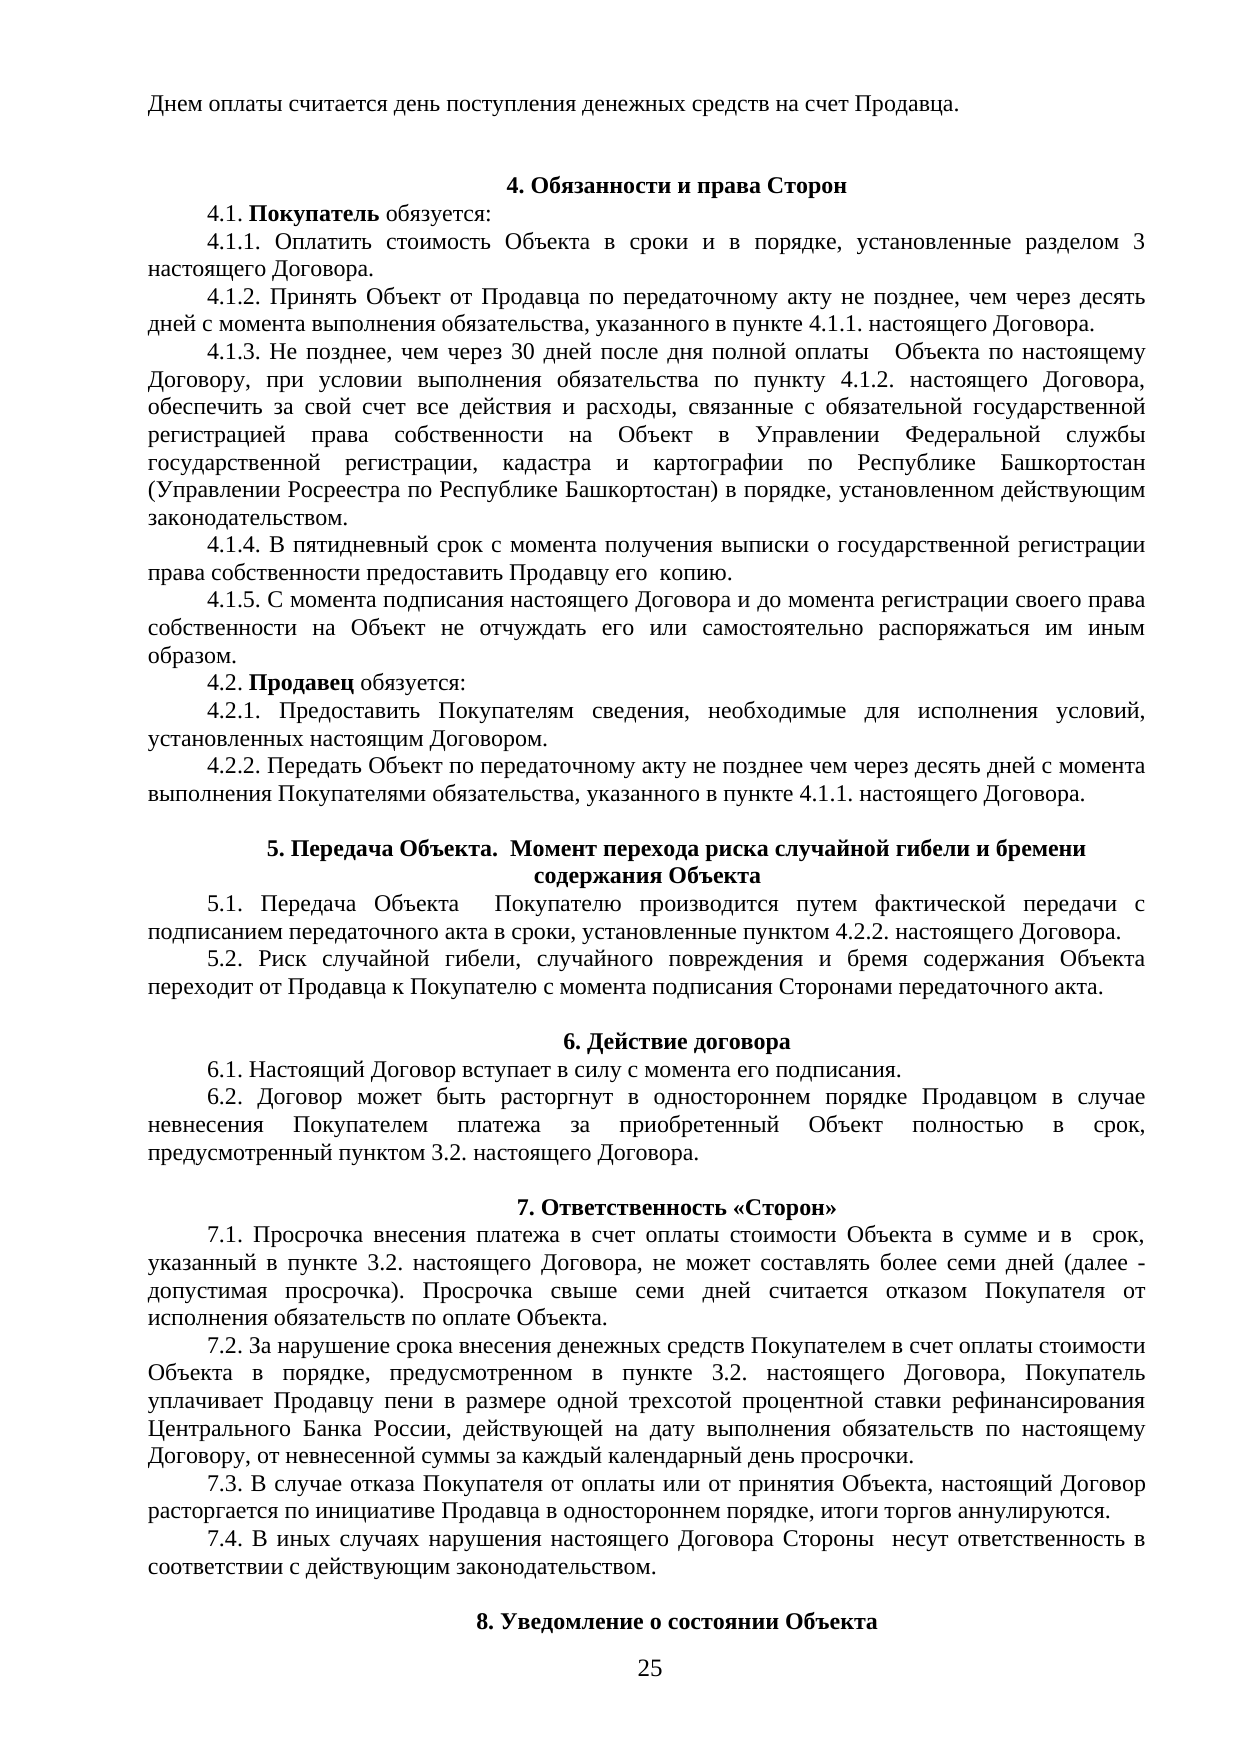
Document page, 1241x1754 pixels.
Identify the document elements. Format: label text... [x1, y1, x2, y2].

text 5. Передача Объекта. Момент перехода риска случайной гибели и бремени содержания Объекта [148, 834, 1147, 889]
text 6. Действие договора [148, 1027, 1147, 1055]
text 8. Уведомление о состоянии Объекта [148, 1607, 1147, 1634]
text 4.1. Покупатель обязуется: [148, 199, 1147, 227]
text 4.2.1. Предоставить Покупателям сведения, необходимые для исполнения условий, установленных настоящим Договором. [148, 696, 1147, 751]
text 6.1. Настоящий Договор вступает в силу с момента его подписания. [148, 1055, 1147, 1082]
text 4.2. Продавец обязуется: [148, 668, 1147, 696]
text 6.2. Договор может быть расторгнут в одностороннем порядке Продавцом в случае невнесения Покупателем платежа за приобретенный Объект полностью в срок, предусмотренный пунктом 3.2. настоящего Договора. [148, 1082, 1147, 1165]
text 7. Ответственность «Сторон» [148, 1193, 1147, 1220]
text 4.1.4. В пятидневный срок с момента получения выписки о государственной регистрации права собственности предоставить Продавцу его копию. [148, 530, 1147, 586]
text 7.3. В случае отказа Покупателя от оплаты или от принятия Объекта, настоящий Договор расторгается по инициативе Продавца в одностороннем порядке, итоги торгов аннулируются. [148, 1469, 1147, 1524]
text 4.2.2. Передать Объект по передаточному акту не позднее чем через десять дней с момента выполнения Покупателями обязательства, указанного в пункте 4.1.1. настоящего Договора. [148, 751, 1147, 806]
text 4.1.2. Принять Объект от Продавца по передаточному акту не позднее, чем через десять дней с момента выполнения обязательства, указанного в пункте 4.1.1. настоящего Договора. [148, 282, 1147, 337]
text 7.2. За нарушение срока внесения денежных средств Покупателем в счет оплаты стоимости Объекта в порядке, предусмотренном в пункте 3.2. настоящего Договора, Покупатель уплачивает Продавцу пени в размере одной трехсотой процентной ставки рефинансирования Центрального Банка России, действующей на дату выполнения обязательств по настоящему Договору, от невнесенной суммы за каждый календарный день просрочки. [148, 1331, 1147, 1469]
text 5.2. Риск случайной гибели, случайного повреждения и бремя содержания Объекта переходит от Продавца к Покупателю с момента подписания Сторонами передаточного акта. [148, 944, 1147, 999]
text Днем оплаты считается день поступления денежных средств на счет Продавца. [148, 89, 1147, 116]
text 4.1.1. Оплатить стоимость Объекта в сроки и в порядке, установленные разделом 3 настоящего Договора. [148, 227, 1147, 282]
text 4.1.5. С момента подписания настоящего Договора и до момента регистрации своего права собственности на Объект не отчуждать его или самостоятельно распоряжаться им иным образом. [148, 586, 1147, 668]
text 4. Обязанности и права Сторон [148, 171, 1147, 199]
text 7.4. В иных случаях нарушения настоящего Договора Стороны несут ответственность в соответствии с действующим законодательством. [148, 1524, 1147, 1579]
text 7.1. Просрочка внесения платежа в счет оплаты стоимости Объекта в сумме и в срок, указанный в пункте 3.2. настоящего Договора, не может составлять более семи дней (далее - допустимая просрочка). Просрочка свыше семи дней считается отказом Покупателя от исполнения обязательств по оплате Объекта. [148, 1220, 1147, 1331]
text 5.1. Передача Объекта Покупателю производится путем фактической передачи с подписанием передаточного акта в сроки, установленные пунктом 4.2.2. настоящего Договора. [148, 889, 1147, 944]
text 4.1.3. Не позднее, чем через 30 дней после дня полной оплаты Объекта по настоящему Договору, при условии выполнения обязательства по пункту 4.1.2. настоящего Договора, обеспечить за свой счет все действия и расходы, связанные с обязательной государственной регистрацией права собственности на Объект в Управлении Федеральной службы государственной регистрации, кадастра и картографии по Республике Башкортостан (Управлении Росреестра по Республике Башкортостан) в порядке, установленном действующим законодательством. [148, 337, 1147, 530]
